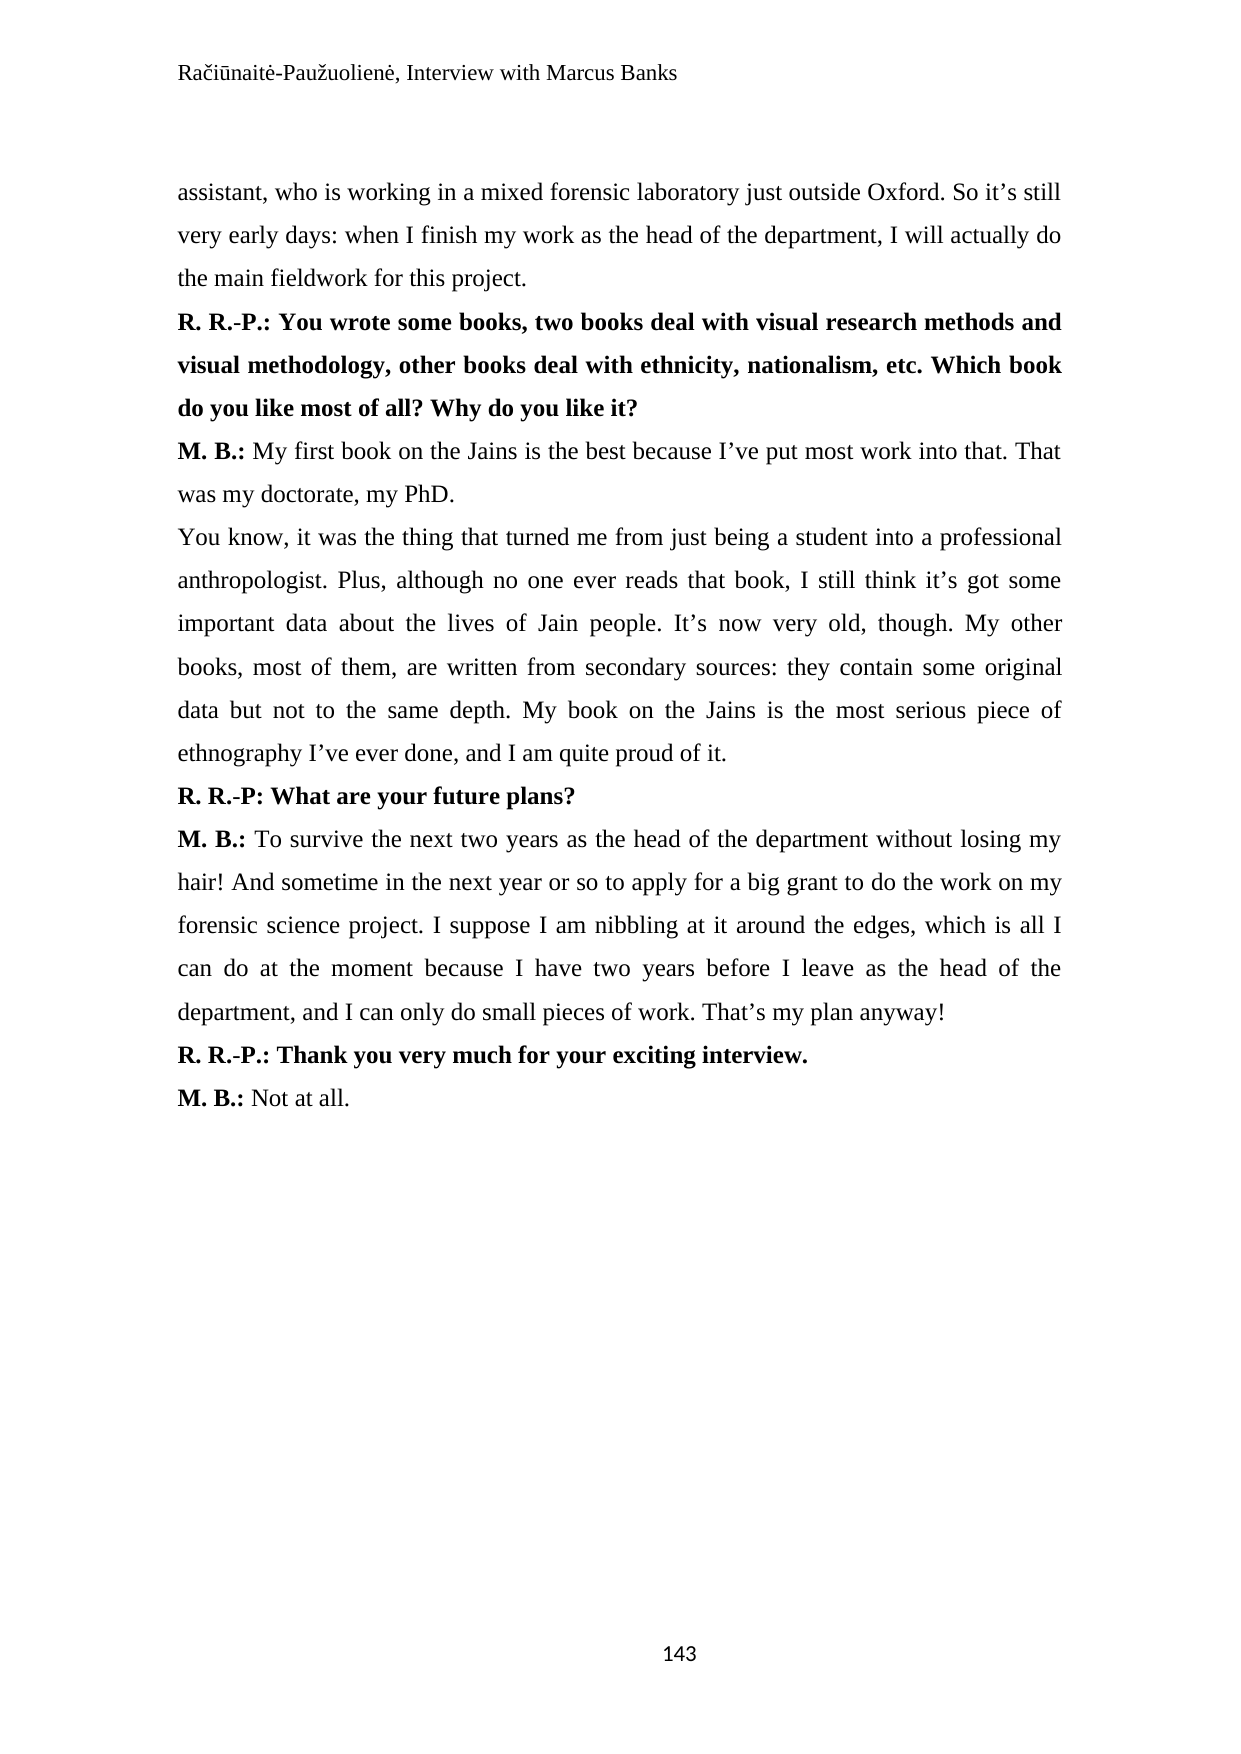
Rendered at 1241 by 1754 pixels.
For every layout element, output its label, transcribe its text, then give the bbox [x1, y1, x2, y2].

text M. B.: Not at all. [177, 1083, 1063, 1112]
text R. R.-P: What are your future plans? [177, 781, 1063, 810]
text You know, it was the thing that turned me from just being a student into a professional anthropologist. Plus, although no one ever reads that book, I still think it’s got some important data about the lives of Jain people. It’s now very old, though. My other books, most of them, are written from secondary sources: they contain some original data but not to the same depth. My book on the Jains is the most serious piece of ethnography I’ve ever done, and I am quite proud of it. [177, 522, 1063, 767]
text M. B.: My first book on the Jains is the best because I’ve put most work into that. That was my doctorate, my PhD. [177, 436, 1063, 508]
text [177, 177, 1063, 292]
text R. R.-P.: You wrote some books, two books deal with visual research methods and visual methodology, other books deal with ethnicity, nationalism, etc. Which book do you like most of all? Why do you like it? [177, 307, 1063, 422]
text R. R.-P.: Thank you very much for your exciting interview. [177, 1040, 1063, 1068]
text M. B.: To survive the next two years as the head of the department without losing my hair! And sometime in the next year or so to apply for a big grant to do the work on my forensic science project. I suppose I am nibbling at it around the edges, which is all I can do at the moment because I have two years before I leave as the head of the department, and I can only do small pieces of work. That’s my plan anyway! [177, 824, 1063, 1025]
